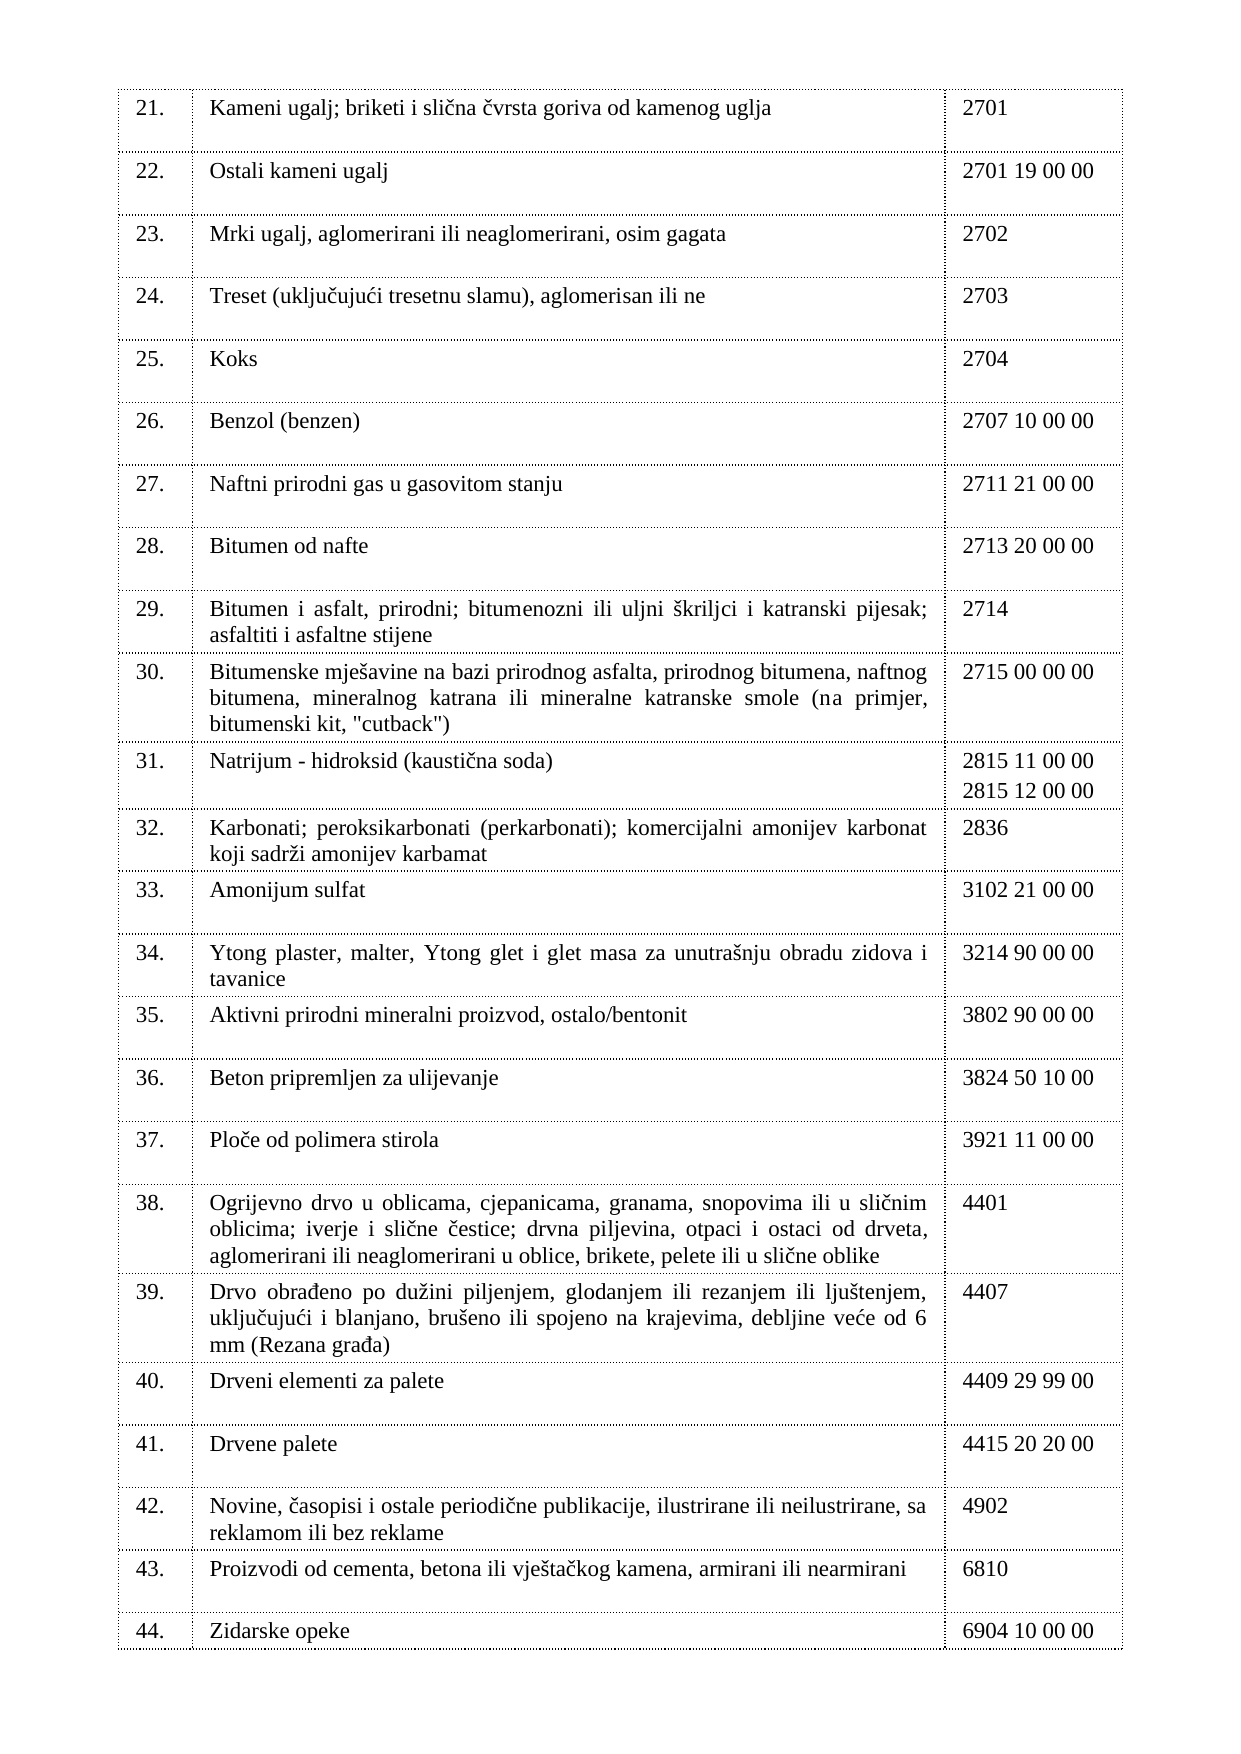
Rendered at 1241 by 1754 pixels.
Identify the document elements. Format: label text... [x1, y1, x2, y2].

table_cell 2815 11 00 00 2815 12 00 00 [945, 741, 1122, 808]
table_cell Kameni ugalj; briketi i slična čvrsta goriva od kamenog uglja [192, 89, 945, 151]
table_cell 3824 50 10 00 [945, 1058, 1122, 1121]
table_cell [118, 652, 192, 741]
table_cell [118, 996, 192, 1058]
table_cell 3214 90 00 00 [945, 933, 1122, 996]
table_cell [118, 870, 192, 933]
table_cell [118, 1121, 192, 1183]
table_cell Ytong plaster, malter, Ytong glet i glet masa za unutrašnju obradu zidova i tavanice [192, 933, 945, 996]
table_cell Amonijum sulfat [192, 870, 945, 933]
table_cell [118, 1361, 192, 1424]
table_cell 2714 [945, 590, 1122, 652]
table_cell [118, 1184, 192, 1272]
table_cell Ostali kameni ugalj [192, 151, 945, 214]
table_cell [118, 339, 192, 402]
table_cell 2707 10 00 00 [945, 402, 1122, 464]
table_cell 2715 00 00 00 [945, 652, 1122, 741]
table_cell [118, 276, 192, 339]
table_cell Ploče od polimera stirola [192, 1121, 945, 1183]
table_cell 3802 90 00 00 [945, 996, 1122, 1058]
table_cell [118, 527, 192, 589]
table_cell 4415 20 20 00 [945, 1424, 1122, 1487]
table_cell 2836 [945, 808, 1122, 870]
table_cell Benzol (benzen) [192, 402, 945, 464]
table_cell Bitumen i asfalt, prirodni; bitumenozni ili uljni škriljci i katranski pijesak; asfaltiti i asfaltne stijene [192, 590, 945, 652]
table_cell Beton pripremljen za ulijevanje [192, 1058, 945, 1121]
table_cell 4409 29 99 00 [945, 1361, 1122, 1424]
table_cell Treset (uključujući tresetnu slamu), aglomerisan ili ne [192, 276, 945, 339]
table_cell 2704 [945, 339, 1122, 402]
table_cell [118, 1424, 192, 1487]
table_cell Natrijum - hidroksid (kaustična soda) [192, 741, 945, 808]
table_cell [118, 1273, 192, 1361]
table_cell Novine, časopisi i ostale periodične publikacije, ilustrirane ili neilustrirane, sa reklamom ili bez reklame [192, 1487, 945, 1549]
table_cell 2702 [945, 214, 1122, 276]
table_cell [118, 741, 192, 808]
table_cell [118, 933, 192, 996]
table_cell 2703 [945, 276, 1122, 339]
table_cell [118, 89, 192, 151]
table_cell Naftni prirodni gas u gasovitom stanju [192, 464, 945, 527]
table_cell 6810 [945, 1549, 1122, 1612]
table_cell Zidarske opeke [192, 1612, 945, 1648]
table_cell Karbonati; peroksikarbonati (perkarbonati); komercijalni amonijev karbonat koji sadrži amonijev karbamat [192, 808, 945, 870]
table_cell 3921 11 00 00 [945, 1121, 1122, 1183]
table_cell [118, 1549, 192, 1612]
table_cell Ogrijevno drvo u oblicama, cjepanicama, granama, snopovima ili u sličnim oblicima; iverje i slične čestice; drvna piljevina, otpaci i ostaci od drveta, aglomerirani ili neaglomerirani u oblice, brikete, pelete ili u slične oblike [192, 1184, 945, 1272]
table_cell [118, 1058, 192, 1121]
table_cell [118, 151, 192, 214]
table_cell Drvo obrađeno po dužini piljenjem, glodanjem ili rezanjem ili ljuštenjem, uključujući i blanjano, brušeno ili spojeno na krajevima, debljine veće od 6 mm (Rezana građa) [192, 1273, 945, 1361]
table_cell [118, 402, 192, 464]
table_cell Drveni elementi za palete [192, 1361, 945, 1424]
table_cell Aktivni prirodni mineralni proizvod, ostalo/bentonit [192, 996, 945, 1058]
table_cell [118, 1612, 192, 1648]
table_cell Bitumen od nafte [192, 527, 945, 589]
table_cell 4401 [945, 1184, 1122, 1272]
table_cell 2711 21 00 00 [945, 464, 1122, 527]
table_cell 2713 20 00 00 [945, 527, 1122, 589]
table_cell 2701 19 00 00 [945, 151, 1122, 214]
table_cell 4902 [945, 1487, 1122, 1549]
table_cell [118, 1487, 192, 1549]
table_cell 4407 [945, 1273, 1122, 1361]
table_cell Bitumenske mješavine na bazi prirodnog asfalta, prirodnog bitumena, naftnog bitumena, mineralnog katrana ili mineralne katranske smole (na primjer, bitumenski kit, "cutback") [192, 652, 945, 741]
table_cell [118, 808, 192, 870]
table_cell [118, 590, 192, 652]
table_cell [118, 214, 192, 276]
table_cell Koks [192, 339, 945, 402]
table_cell 3102 21 00 00 [945, 870, 1122, 933]
table_cell Proizvodi od cementa, betona ili vještačkog kamena, armirani ili nearmirani [192, 1549, 945, 1612]
table_cell 2701 [945, 89, 1122, 151]
table_cell Mrki ugalj, aglomerirani ili neaglomerirani, osim gagata [192, 214, 945, 276]
table_cell Drvene palete [192, 1424, 945, 1487]
table_cell [118, 464, 192, 527]
table_cell 6904 10 00 00 [945, 1612, 1122, 1648]
